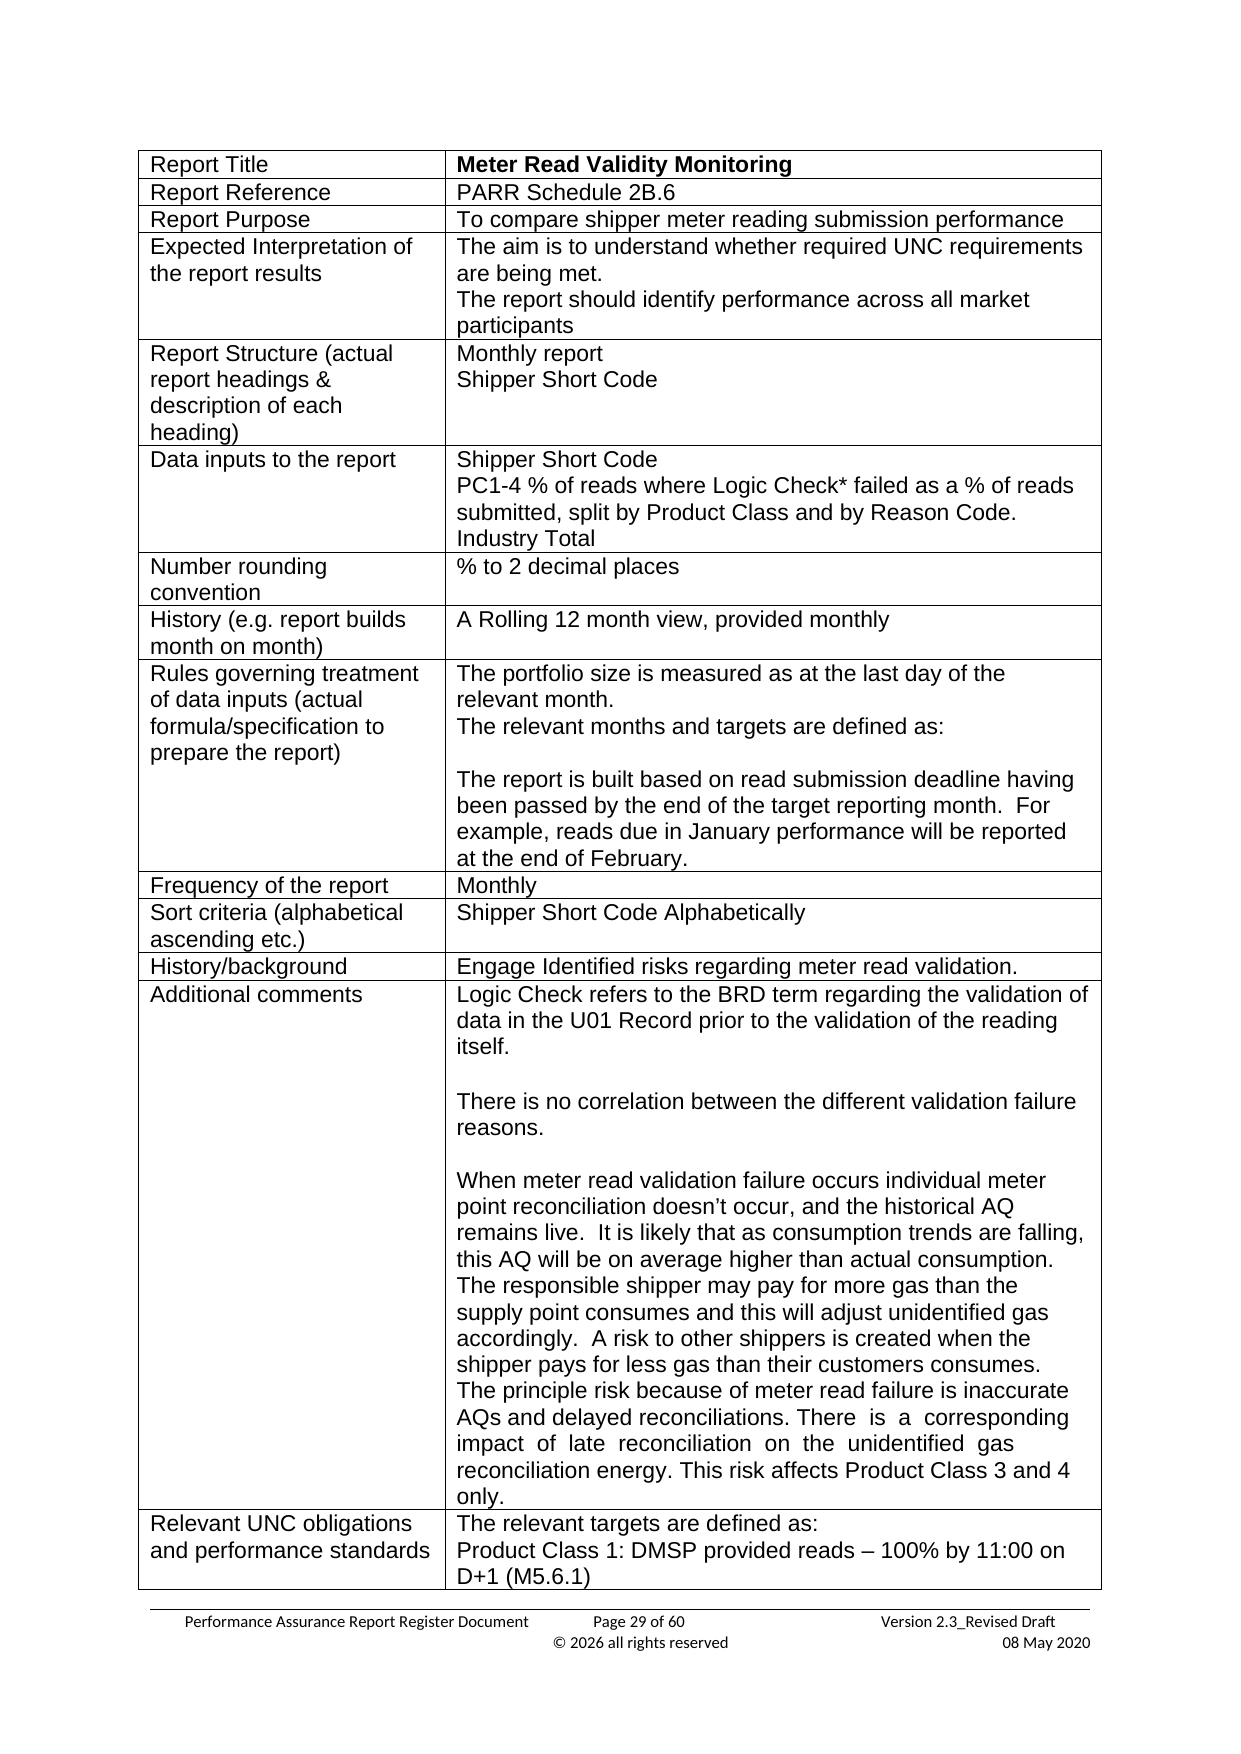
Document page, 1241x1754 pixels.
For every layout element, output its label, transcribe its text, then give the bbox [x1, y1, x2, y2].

table_cell Report Purpose [139, 206, 445, 232]
table_cell Monthly report Shipper Short Code [446, 340, 1101, 445]
table_cell A Rolling 12 month view, provided monthly [446, 606, 1101, 659]
table_cell Data inputs to the report [139, 446, 445, 552]
table_cell Report Structure (actual report headings & description of each heading) [139, 340, 445, 445]
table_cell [446, 1510, 1101, 1589]
table_cell History (e.g. report builds month on month) [139, 606, 445, 659]
table_cell Shipper Short Code PC1-4 % of reads where Logic Check* failed as a % of reads submitted, split by Product Class and by Reason Code. Industry Total [446, 446, 1101, 552]
table_cell Expected Interpretation of the report results [139, 233, 445, 339]
table_cell Monthly [446, 872, 1101, 898]
table_cell History/background [139, 953, 445, 979]
table_cell Shipper Short Code Alphabetically [446, 899, 1101, 952]
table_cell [139, 1510, 445, 1589]
table_header Meter Read Validity Monitoring [446, 151, 1101, 177]
table_header Report Title [139, 151, 445, 177]
table_cell The aim is to understand whether required UNC requirements are being met. The report should identify performance across all market participants [446, 233, 1101, 339]
table_cell To compare shipper meter reading submission performance [446, 206, 1101, 232]
table_cell Logic Check refers to the BRD term regarding the validation of data in the U01 Record prior to the validation of the reading itself. There is no correlation between the different validation failure reasons. When meter read validation failure occurs individual meter point reconciliation doesn’t occur, and the historical AQ remains live. It is likely that as consumption trends are falling, this AQ will be on average higher than actual consumption. The responsible shipper may pay for more gas than the supply point consumes and this will adjust unidentified gas accordingly. A risk to other shippers is created when the shipper pays for less gas than their customers consumes. The principle risk because of meter read failure is inaccurate AQs and delayed reconciliations. There is a corresponding impact of late reconciliation on the unidentified gas reconciliation energy. This risk affects Product Class 3 and 4 only. [446, 981, 1101, 1509]
table_cell Number rounding convention [139, 553, 445, 605]
table_cell Sort criteria (alphabetical ascending etc.) [139, 899, 445, 952]
table_cell Rules governing treatment of data inputs (actual formula/specification to prepare the report) [139, 660, 445, 871]
table_cell Report Reference [139, 179, 445, 205]
table_cell Frequency of the report [139, 872, 445, 898]
table_cell PARR Schedule 2B.6 [446, 179, 1101, 205]
table_cell % to 2 decimal places [446, 553, 1101, 605]
table_cell Additional comments [139, 981, 445, 1509]
table_cell The portfolio size is measured as at the last day of the relevant month. The relevant months and targets are defined as: The report is built based on read submission deadline having been passed by the end of the target reporting month. For example, reads due in January performance will be reported at the end of February. [446, 660, 1101, 871]
table_cell Engage Identified risks regarding meter read validation. [446, 953, 1101, 979]
